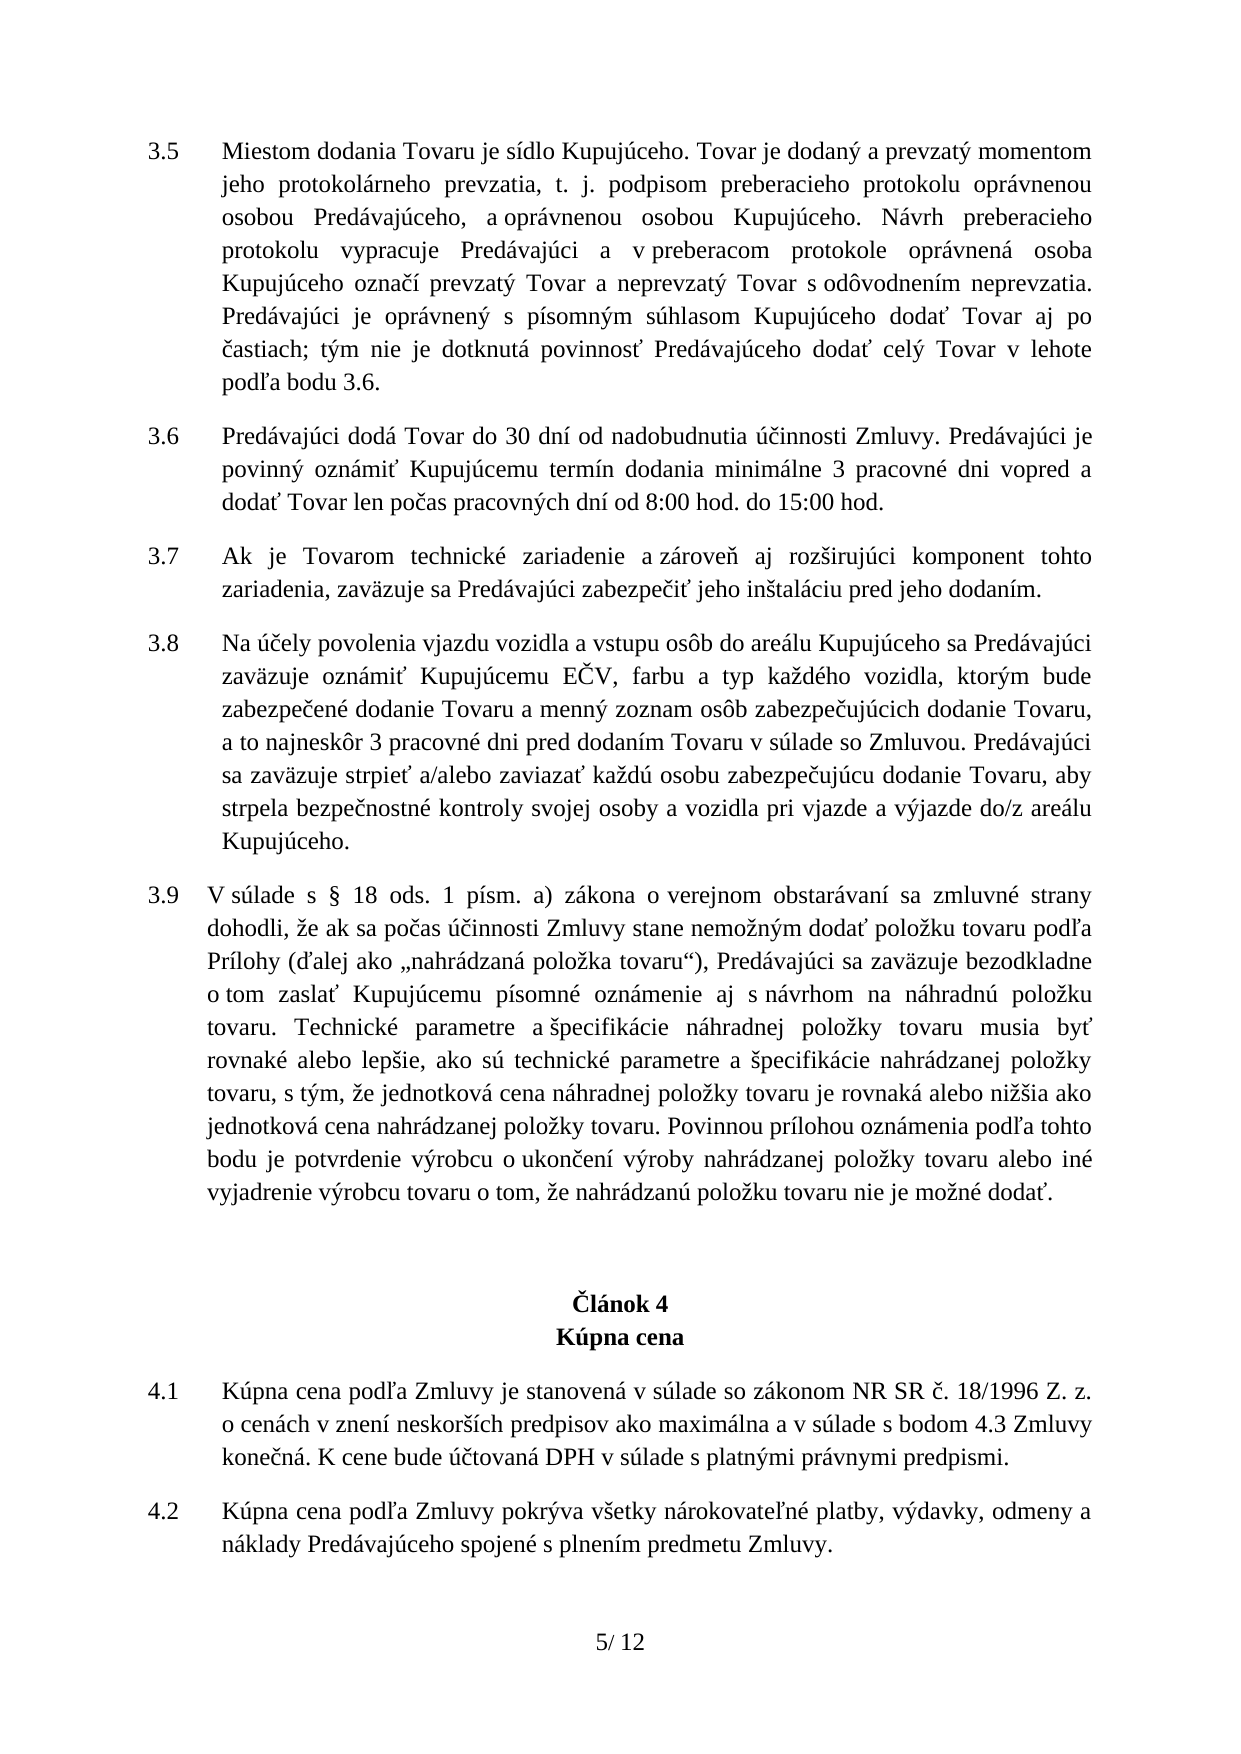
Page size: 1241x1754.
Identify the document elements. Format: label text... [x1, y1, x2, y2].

list Miestom dodania Tovaru je sídlo Kupujúceho. Tovar je dodaný a prevzatý momentom jeho protokolárneho prevzatia, t. j. podpisom preberacieho protokolu oprávnenou osobou Predávajúceho, a oprávnenou osobou Kupujúceho. Návrh preberacieho protokolu vypracuje Predávajúci a v preberacom protokole oprávnená osoba Kupujúceho označí prevzatý Tovar a neprevzatý Tovar s odôvodnením neprevzatia. Predávajúci je oprávnený s písomným súhlasom Kupujúceho dodať Tovar aj po častiach; tým nie je dotknutá povinnosť Predávajúceho dodať celý Tovar v lehote podľa bodu 3.6. [148, 136, 1092, 396]
text Článok 4 [148, 1289, 1092, 1318]
list Na účely povolenia vjazdu vozidla a vstupu osôb do areálu Kupujúceho sa Predávajúci zaväzuje oznámiť Kupujúcemu EČV, farbu a typ každého vozidla, ktorým bude zabezpečené dodanie Tovaru a menný zoznam osôb zabezpečujúcich dodanie Tovaru, a to najneskôr 3 pracovné dni pred dodaním Tovaru v súlade so Zmluvou. Predávajúci sa zaväzuje strpieť a/alebo zaviazať každú osobu zabezpečujúcu dodanie Tovaru, aby strpela bezpečnostné kontroly svojej osoby a vozidla pri vjazde a výjazde do/z areálu Kupujúceho. [148, 628, 1092, 855]
list Kúpna cena podľa Zmluvy pokrýva všetky nárokovateľné platby, výdavky, odmeny a náklady Predávajúceho spojené s plnením predmetu Zmluvy. [148, 1496, 1092, 1557]
list Predávajúci dodá Tovar do 30 dní od nadobudnutia účinnosti Zmluvy. Predávajúci je povinný oznámiť Kupujúcemu termín dodania minimálne 3 pracovné dni vopred a dodať Tovar len počas pracovných dní od 8:00 hod. do 15:00 hod. [148, 421, 1092, 516]
list V súlade s § 18 ods. 1 písm. a) zákona o verejnom obstarávaní sa zmluvné strany dohodli, že ak sa počas účinnosti Zmluvy stane nemožným dodať položku tovaru podľa Prílohy (ďalej ako „nahrádzaná položka tovaru“), Predávajúci sa zaväzuje bezodkladne o tom zaslať Kupujúcemu písomné oznámenie aj s návrhom na náhradnú položku tovaru. Technické parametre a špecifikácie náhradnej položky tovaru musia byť rovnaké alebo lepšie, ako sú technické parametre a špecifikácie nahrádzanej položky tovaru, s tým, že jednotková cena náhradnej položky tovaru je rovnaká alebo nižšia ako jednotková cena nahrádzanej položky tovaru. Povinnou prílohou oznámenia podľa tohto bodu je potvrdenie výrobcu o ukončení výroby nahrádzanej položky tovaru alebo iné vyjadrenie výrobcu tovaru o tom, že nahrádzanú položku tovaru nie je možné dodať. [148, 880, 1092, 1206]
list Kúpna cena podľa Zmluvy je stanovená v súlade so zákonom NR SR č. 18/1996 Z. z. o cenách v znení neskorších predpisov ako maximálna a v súlade s bodom 4.3 Zmluvy konečná. K cene bude účtovaná DPH v súlade s platnými právnymi predpismi. [148, 1376, 1092, 1471]
list Ak je Tovarom technické zariadenie a zároveň aj rozširujúci komponent tohto zariadenia, zaväzuje sa Predávajúci zabezpečiť jeho inštaláciu pred jeho dodaním. [148, 541, 1092, 603]
text Kúpna cena [148, 1322, 1092, 1351]
